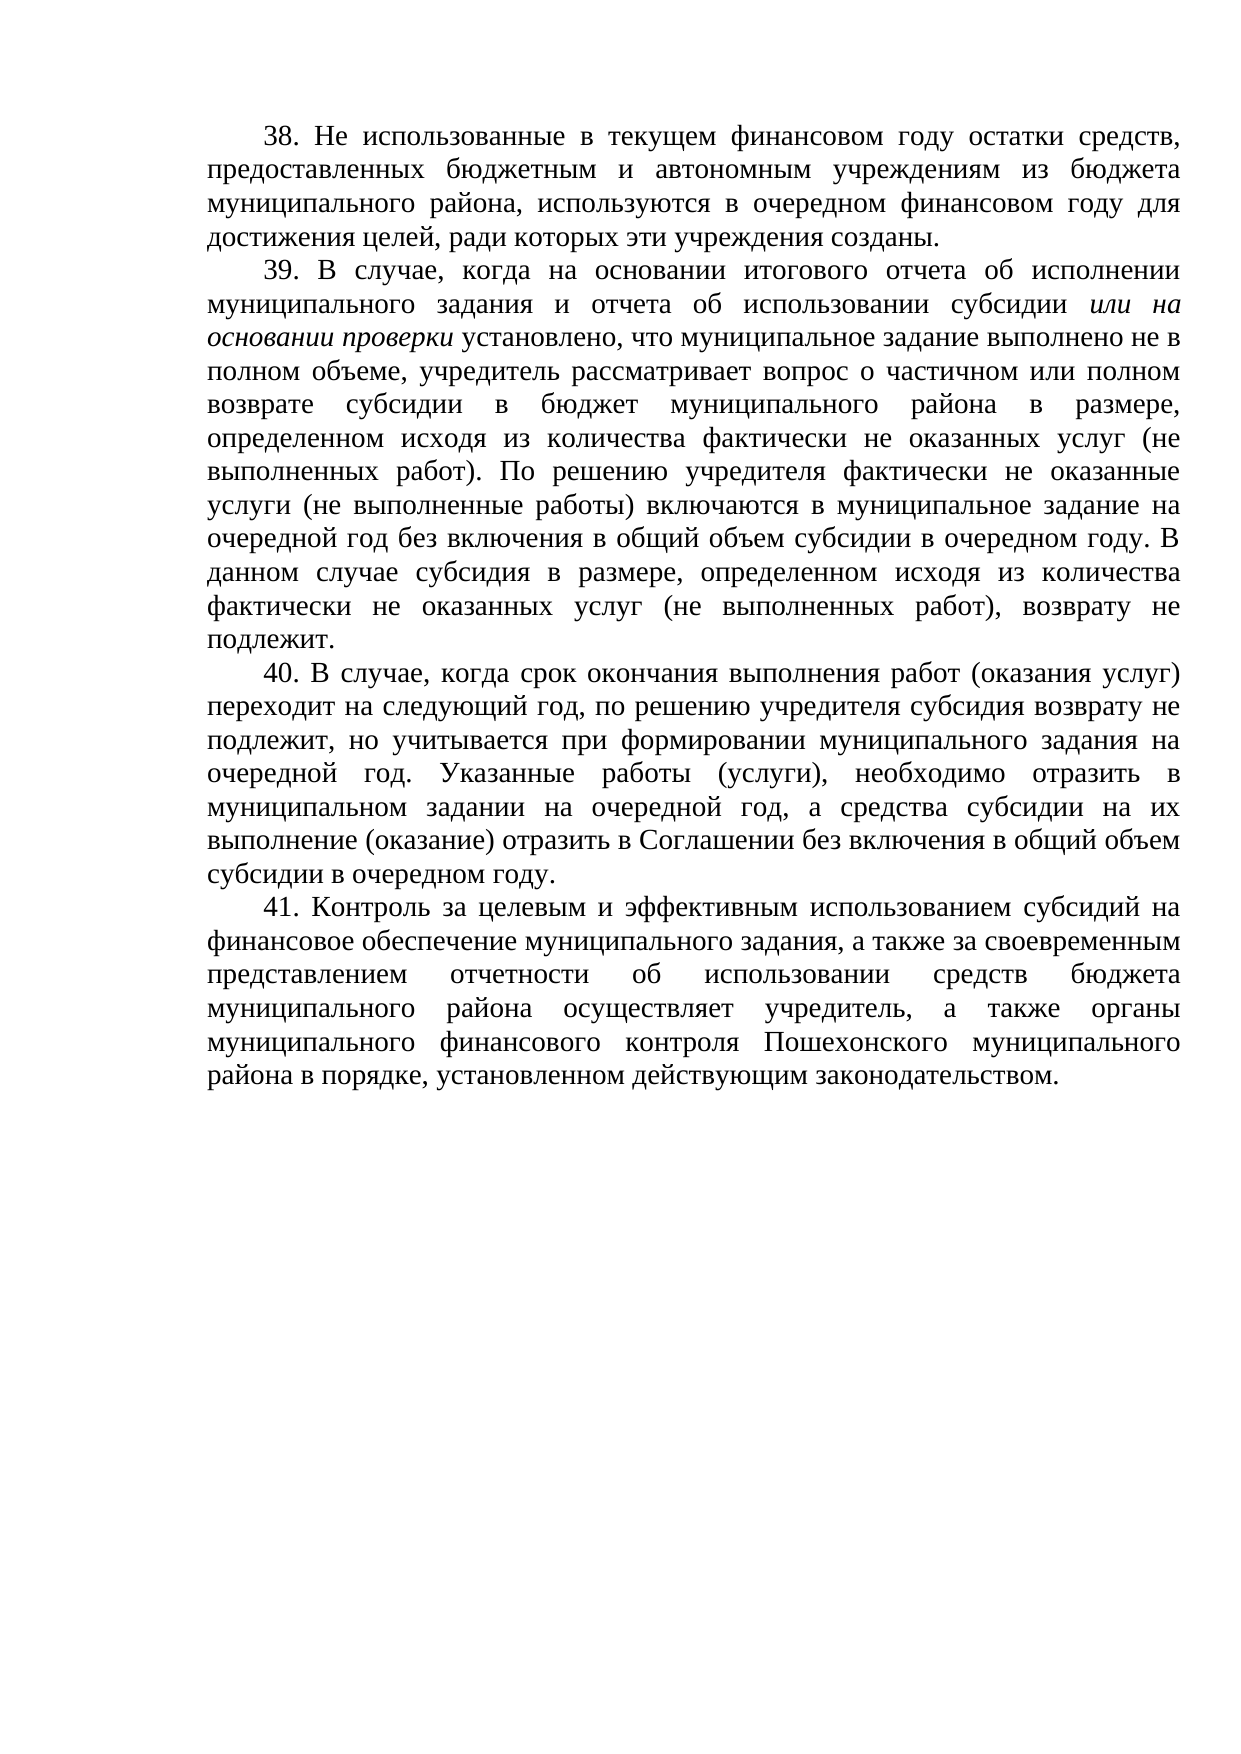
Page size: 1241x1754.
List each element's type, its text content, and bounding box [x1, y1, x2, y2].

text 38. Не использованные в текущем финансовом году остатки средств, предоставленных бюджетным и автономным учреждениям из бюджета муниципального района, используются в очередном финансовом году для достижения целей, ради которых эти учреждения созданы. [207, 118, 1181, 252]
text 41. Контроль за целевым и эффективным использованием субсидий на финансовое обеспечение муниципального задания, а также за своевременным представлением отчетности об использовании средств бюджета муниципального района осуществляет учредитель, а также органы муниципального финансового контроля Пошехонского муниципального района в порядке, установленном действующим законодательством. [207, 889, 1181, 1091]
text 39. В случае, когда на основании итогового отчета об исполнении муниципального задания и отчета об использовании субсидии или на основании проверки установлено, что муниципальное задание выполнено не в полном объеме, учредитель рассматривает вопрос о частичном или полном возврате субсидии в бюджет муниципального района в размере, определенном исходя из количества фактически не оказанных услуг (не выполненных работ). По решению учредителя фактически не оказанные услуги (не выполненные работы) включаются в муниципальное задание на очередной год без включения в общий объем субсидии в очередном году. В данном случае субсидия в размере, определенном исходя из количества фактически не оказанных услуг (не выполненных работ), возврату не подлежит. [207, 252, 1181, 655]
text 40. В случае, когда срок окончания выполнения работ (оказания услуг) переходит на следующий год, по решению учредителя субсидия возврату не подлежит, но учитывается при формировании муниципального задания на очередной год. Указанные работы (услуги), необходимо отразить в муниципальном задании на очередной год, а средства субсидии на их выполнение (оказание) отразить в Соглашении без включения в общий объем субсидии в очередном году. [207, 655, 1181, 889]
